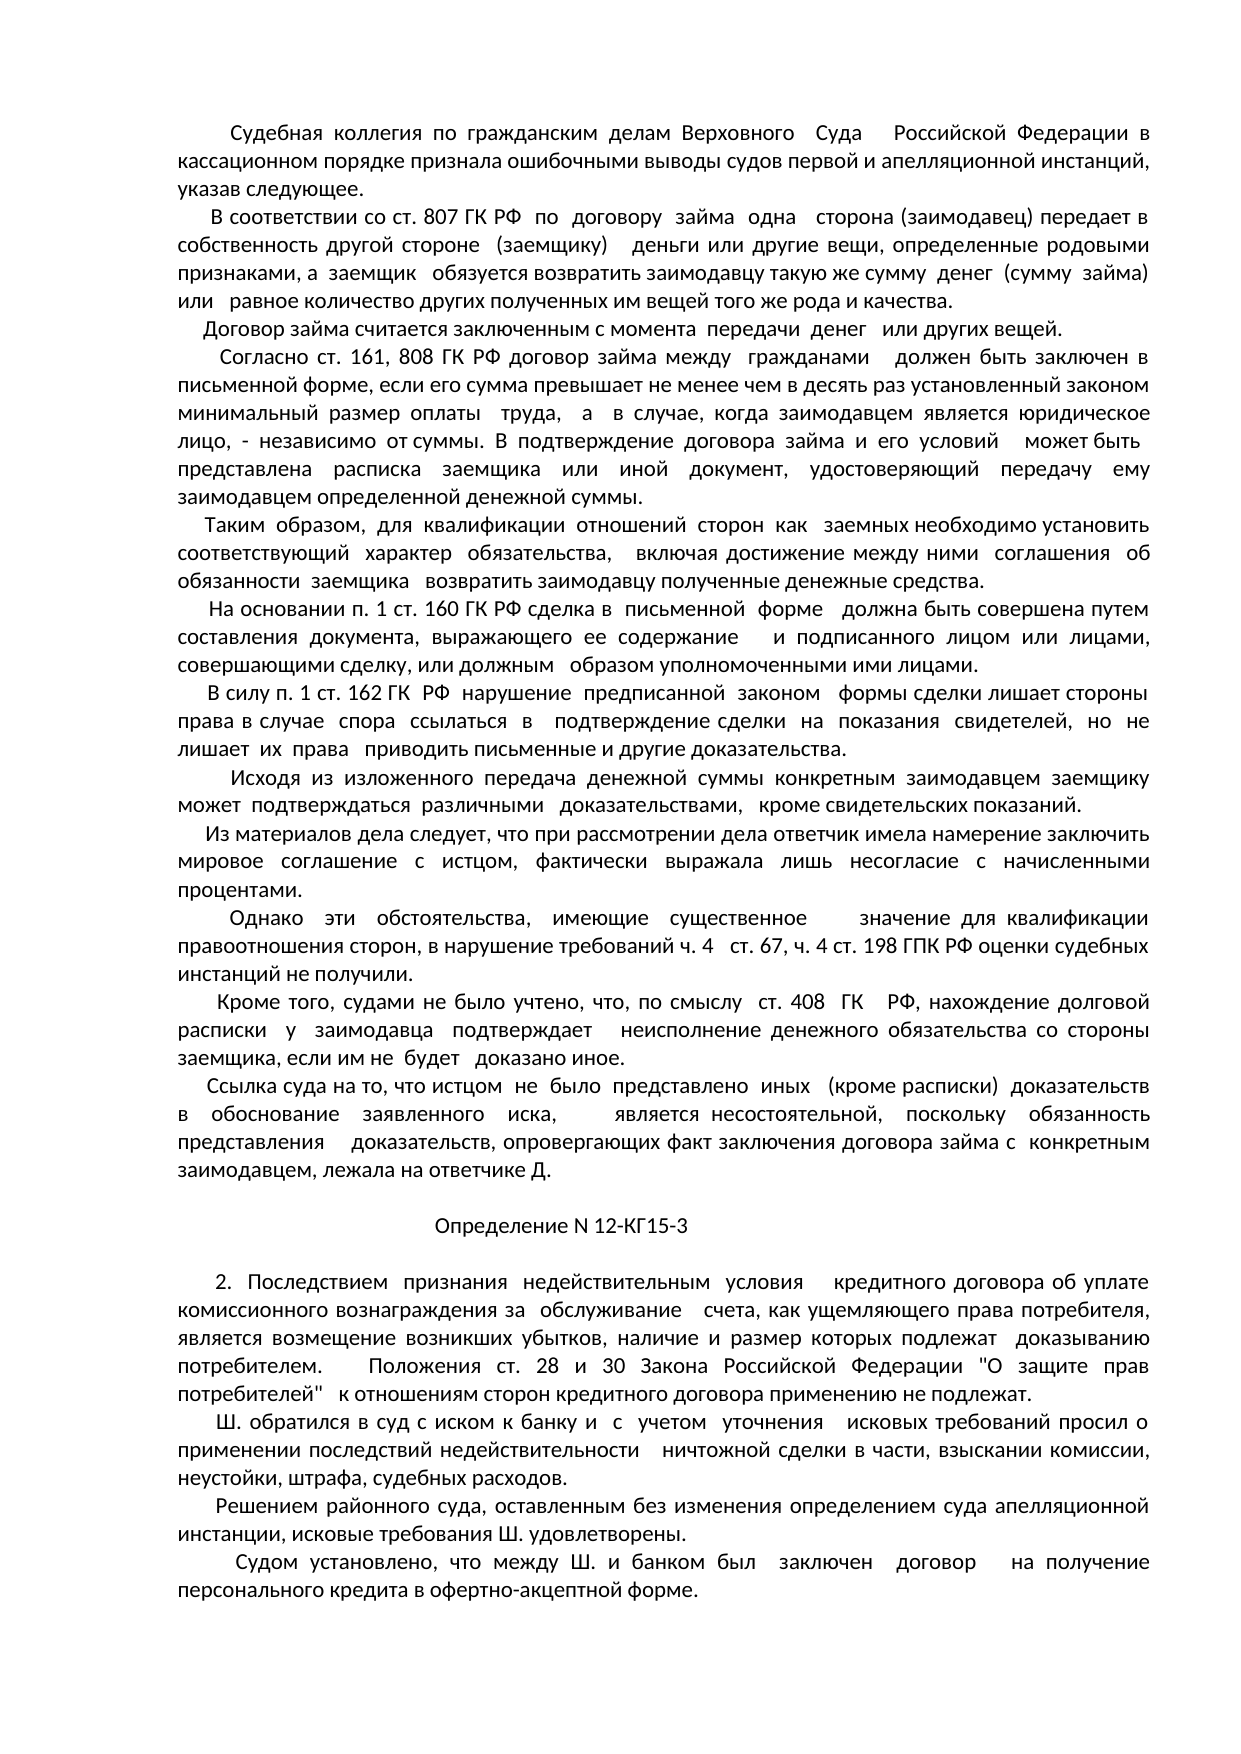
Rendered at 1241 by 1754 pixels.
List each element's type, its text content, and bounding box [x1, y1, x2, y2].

text Таким образом, для квалификации отношений сторон как заемных необходимо установить соответствующий характер обязательства, включая достижение между ними соглашения об обязанности заемщика возвратить заимодавцу полученные денежные средства. [177, 510, 1152, 594]
text Согласно ст. 161, 808 ГК РФ договор займа между гражданами должен быть заключен в письменной форме, если его сумма превышает не менее чем в десять раз установленный законом минимальный размер оплаты труда, а в случае, когда заимодавцем является юридическое лицо, - независимо от суммы. В подтверждение договора займа и его условий может быть [177, 342, 1152, 454]
text представлена расписка заемщика или иной документ, удостоверяющий передачу ему заимодавцем определенной денежной суммы. [177, 454, 1152, 510]
text Договор займа считается заключенным с момента передачи денег или других вещей. [177, 314, 1152, 342]
text Ш. обратился в суд с иском к банку и с учетом уточнения исковых требований просил о применении последствий недействительности ничтожной сделки в части, взыскании комиссии, неустойки, штрафа, судебных расходов. [177, 1407, 1152, 1491]
text Ссылка суда на то, что истцом не было представлено иных (кроме расписки) доказательств в обоснование заявленного иска, является несостоятельной, поскольку обязанность представления доказательств, опровергающих факт заключения договора займа с конкретным заимодавцем, лежала на ответчике Д. [177, 1071, 1152, 1183]
text Кроме того, судами не было учтено, что, по смыслу ст. 408 ГК РФ, нахождение долговой расписки у заимодавца подтверждает неисполнение денежного обязательства со стороны заемщика, если им не будет доказано иное. [177, 987, 1152, 1071]
text Решением районного суда, оставленным без изменения определением суда апелляционной инстанции, исковые требования Ш. удовлетворены. [177, 1491, 1152, 1547]
text В соответствии со ст. 807 ГК РФ по договору займа одна сторона (заимодавец) передает в собственность другой стороне (заемщику) деньги или другие вещи, определенные родовыми признаками, а заемщик обязуется возвратить заимодавцу такую же сумму денег (сумму займа) или равное количество других полученных им вещей того же рода и качества. [177, 202, 1152, 314]
text В силу п. 1 ст. 162 ГК РФ нарушение предписанной законом формы сделки лишает стороны права в случае спора ссылаться в подтверждение сделки на показания свидетелей, но не лишает их права приводить письменные и другие доказательства. [177, 678, 1152, 763]
text Судебная коллегия по гражданским делам Верховного Суда Российской Федерации в кассационном порядке признала ошибочными выводы судов первой и апелляционной инстанций, указав следующее. [177, 118, 1152, 202]
text 2. Последствием признания недействительным условия кредитного договора об уплате комиссионного вознаграждения за обслуживание счета, как ущемляющего права потребителя, является возмещение возникших убытков, наличие и размер которых подлежат доказыванию потребителем. Положения ст. 28 и 30 Закона Российской Федерации "О защите прав потребителей" к отношениям сторон кредитного договора применению не подлежат. [177, 1267, 1152, 1407]
text Определение N 12-КГ15-3 [177, 1211, 1152, 1239]
text Однако эти обстоятельства, имеющие существенное значение для квалификации правоотношения сторон, в нарушение требований ч. 4 ст. 67, ч. 4 ст. 198 ГПК РФ оценки судебных инстанций не получили. [177, 903, 1152, 987]
text Из материалов дела следует, что при рассмотрении дела ответчик имела намерение заключить мировое соглашение с истцом, фактически выражала лишь несогласие с начисленными процентами. [177, 819, 1152, 903]
text На основании п. 1 ст. 160 ГК РФ сделка в письменной форме должна быть совершена путем составления документа, выражающего ее содержание и подписанного лицом или лицами, совершающими сделку, или должным образом уполномоченными ими лицами. [177, 594, 1152, 678]
text Судом установлено, что между Ш. и банком был заключен договор на получение персонального кредита в офертно-акцептной форме. [177, 1547, 1152, 1603]
text Исходя из изложенного передача денежной суммы конкретным заимодавцем заемщику может подтверждаться различными доказательствами, кроме свидетельских показаний. [177, 763, 1152, 819]
